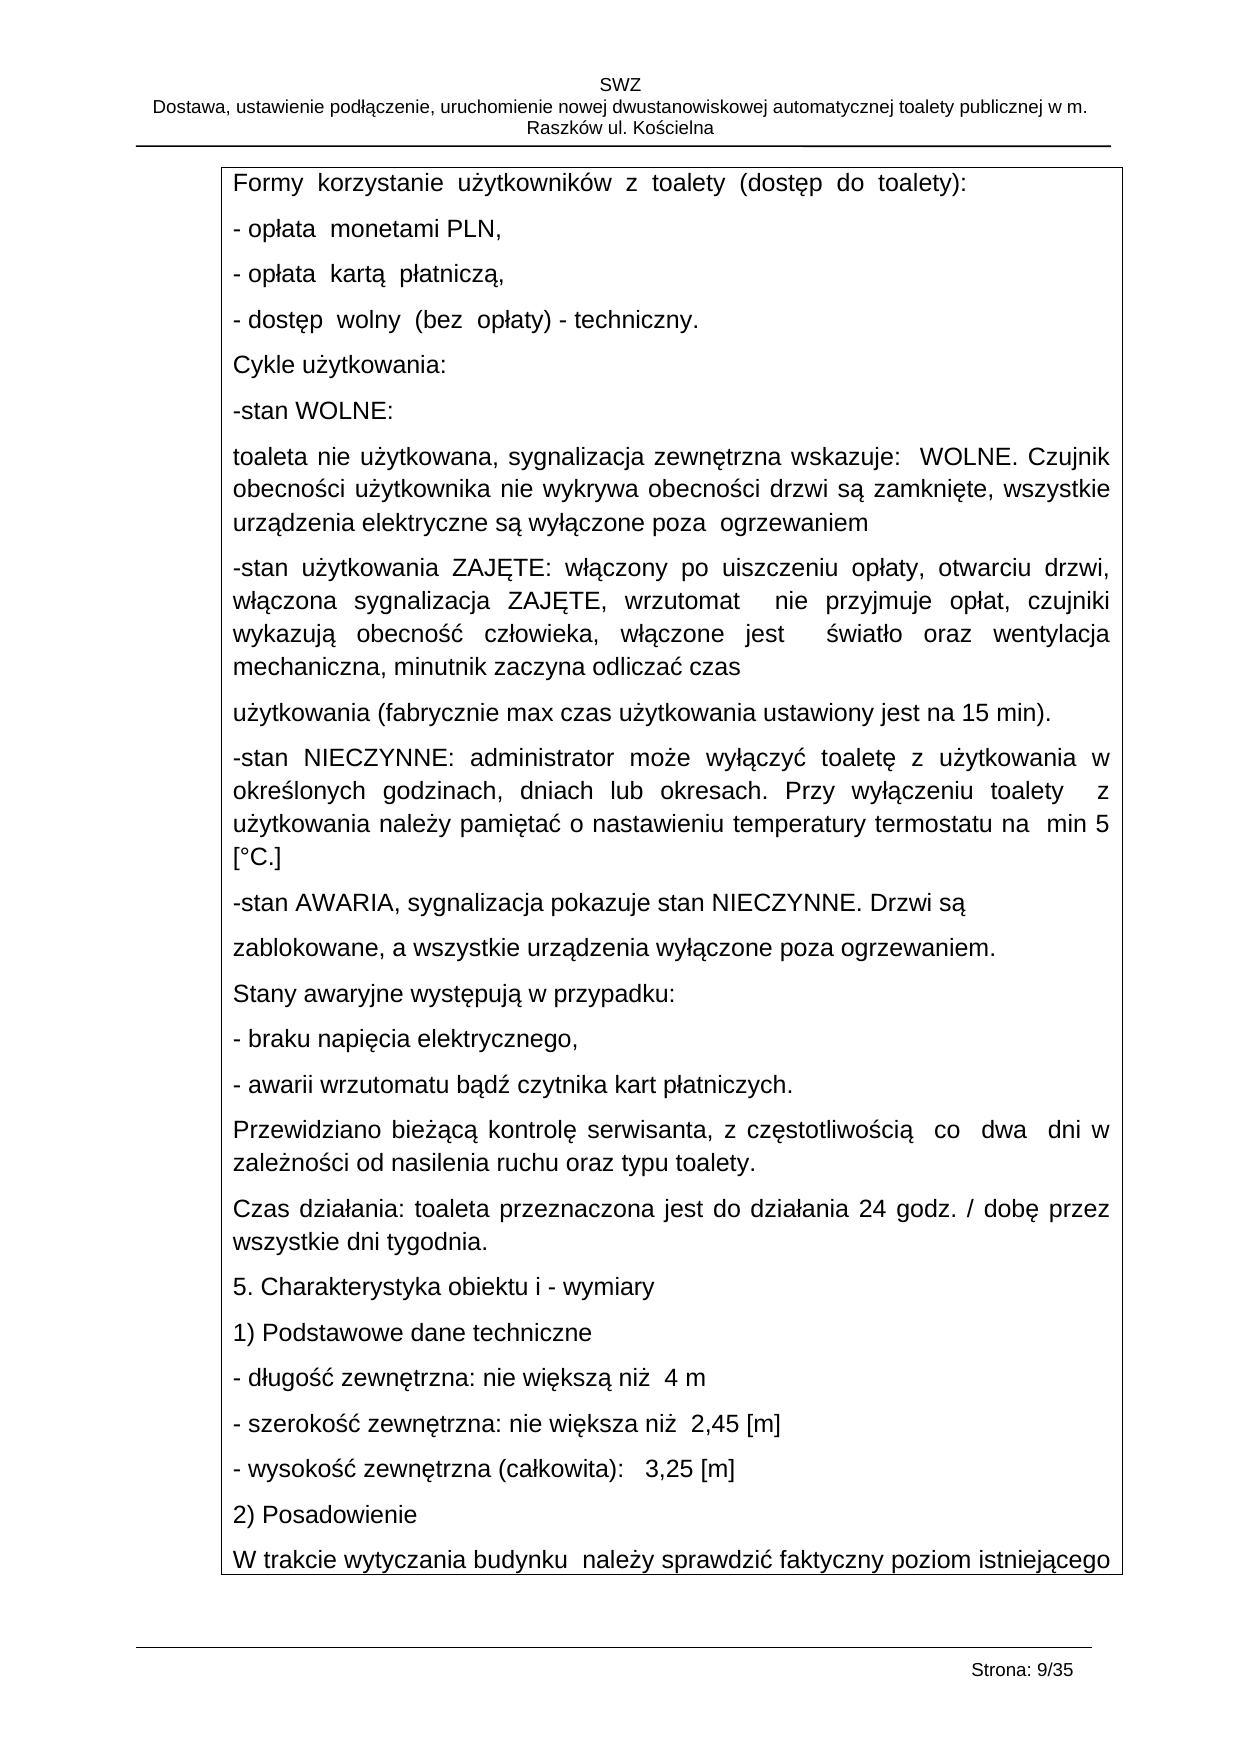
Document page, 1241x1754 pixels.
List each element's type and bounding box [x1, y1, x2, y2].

table_header [222, 168, 1122, 1574]
